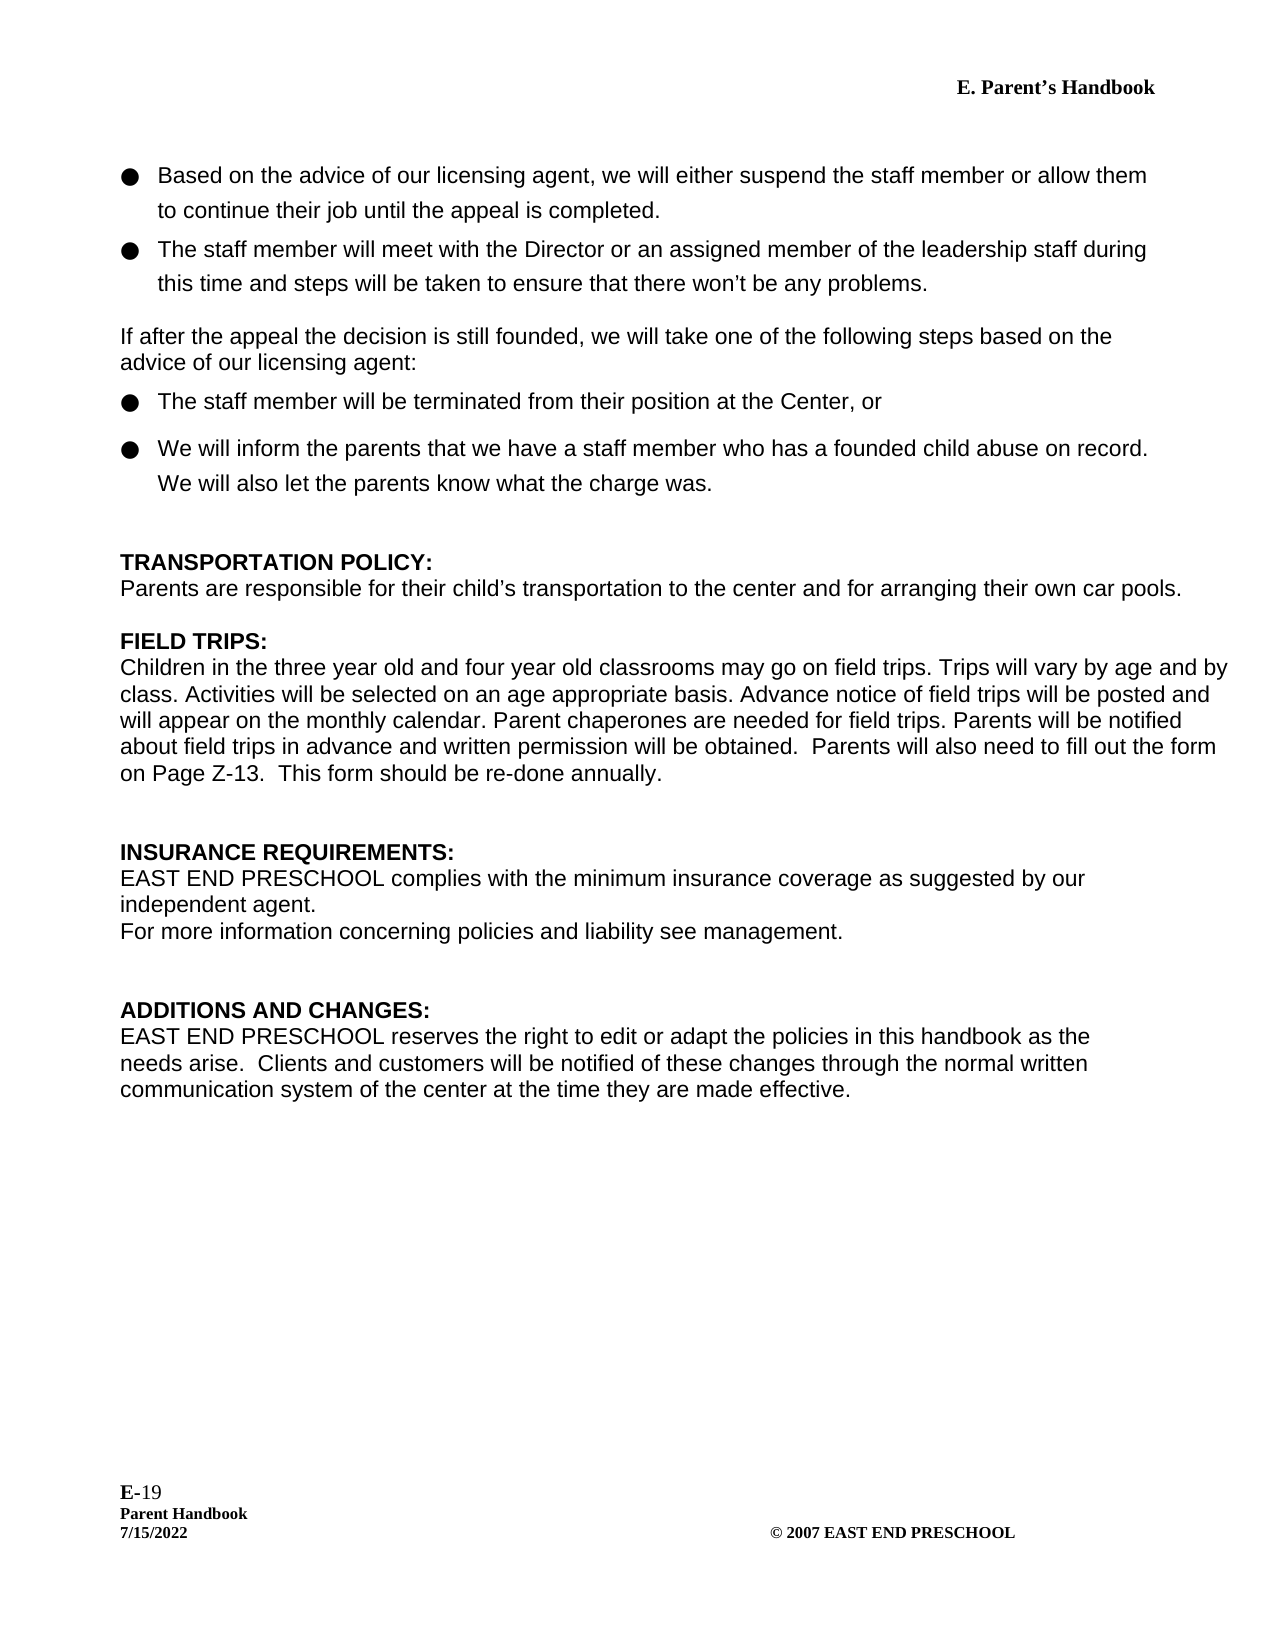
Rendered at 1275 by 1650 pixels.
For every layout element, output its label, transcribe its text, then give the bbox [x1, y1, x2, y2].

subtitle INSURANCE REQUIREMENTS: [120, 839, 1155, 865]
text TRANSPORTATION POLICY: [120, 549, 1230, 575]
text EAST END PRESCHOOL reserves the right to edit or adapt the policies in this handbook as the needs arise. Clients and customers will be notified of these changes through the normal written communication system of the center at the time they are made effective. [120, 1023, 1155, 1102]
text Children in the three year old and four year old classrooms may go on field trips. Trips will vary by age and by class. Activities will be selected on an age appropriate basis. Advance notice of field trips will be posted and will appear on the monthly calendar. Parent chaperones are needed for field trips. Parents will be notified about field trips in advance and written permission will be obtained. Parents will also need to fill out the form on Page Z-13. This form should be re-done annually. [120, 654, 1230, 786]
list The staff member will meet with the Director or an assigned member of the leadership staff during this time and steps will be taken to ensure that there won’t be any problems. [120, 223, 1155, 297]
list Based on the advice of our licensing agent, we will either suspend the staff member or allow them to continue their job until the appeal is completed. [120, 150, 1155, 223]
list The staff member will be terminated from their position at the Center, or [120, 376, 1155, 423]
subtitle ADDITIONS AND CHANGES: [120, 997, 1155, 1023]
subtitle EAST END PRESCHOOL complies with the minimum insurance coverage as suggested by our independent agent. [120, 865, 1155, 918]
list We will inform the parents that we have a staff member who has a founded child abuse on record. We will also let the parents know what the charge was. [120, 423, 1155, 496]
subtitle For more information concerning policies and liability see management. [120, 918, 1155, 944]
text Parents are responsible for their child’s transportation to the center and for arranging their own car pools. [120, 575, 1230, 601]
text FIELD TRIPS: [120, 628, 1230, 654]
text If after the appeal the decision is still founded, we will take one of the following steps based on the advice of our licensing agent: [120, 323, 1155, 376]
